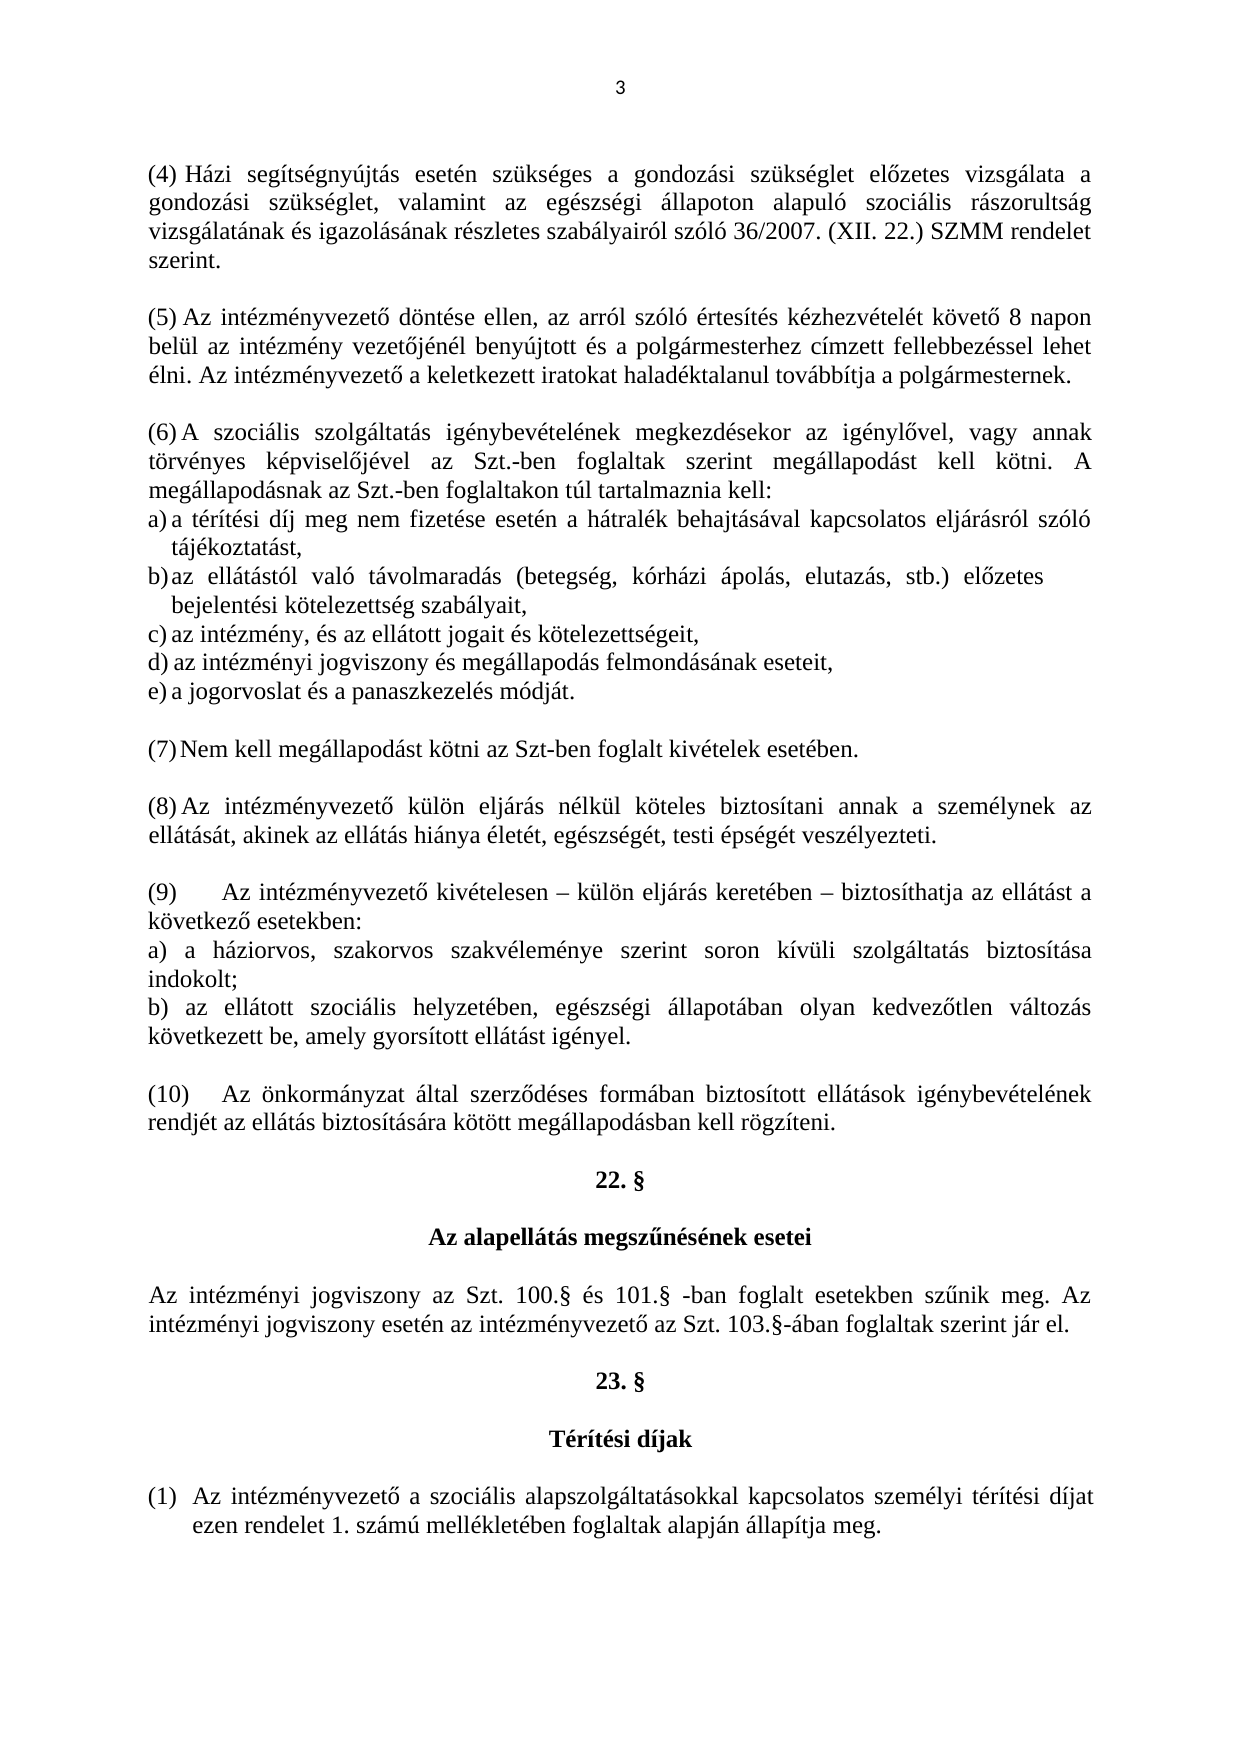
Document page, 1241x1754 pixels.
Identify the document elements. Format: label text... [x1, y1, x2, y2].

text Az intézményi jogviszony az Szt. 100.§ és 101.§ -ban foglalt esetekben szűnik meg. Az intézményi jogviszony esetén az intézményvezető az Szt. 103.§-ában foglaltak szerint jár el. [148, 1280, 1092, 1337]
text a) a háziorvos, szakorvos szakvéleménye szerint soron kívüli szolgáltatás biztosítása indokolt; [148, 935, 1092, 992]
list az intézményi jogviszony és megállapodás felmondásának eseteit, [148, 647, 1092, 676]
text Az alapellátás megszűnésének esetei [148, 1222, 1092, 1251]
list A szociális szolgáltatás igénybevételének megkezdésekor az igénylővel, vagy annak törvényes képviselőjével az Szt.-ben foglaltak szerint megállapodást kell kötni. A megállapodásnak az Szt.-ben foglaltakon túl tartalmaznia kell: [148, 417, 1092, 504]
text Térítési díjak [148, 1424, 1092, 1452]
text 23. § [148, 1366, 1092, 1395]
list Az intézményvezető a szociális alapszolgáltatásokkal kapcsolatos személyi térítési díjat ezen rendelet 1. számú mellékletében foglaltak alapján állapítja meg. [148, 1481, 1094, 1539]
list az ellátástól való távolmaradás (betegség, kórházi ápolás, elutazás, stb.) előzetes bejelentési kötelezettség szabályait, [148, 561, 1044, 619]
list Az intézményvezető döntése ellen, az arról szóló értesítés kézhezvételét követő 8 napon belül az intézmény vezetőjénél benyújtott és a polgármesterhez címzett fellebbezéssel lehet élni. Az intézményvezető a keletkezett iratokat haladéktalanul továbbítja a polgármesternek. [148, 302, 1092, 389]
text 22. § [148, 1165, 1092, 1194]
list a térítési díj meg nem fizetése esetén a hátralék behajtásával kapcsolatos eljárásról szóló tájékoztatást, [148, 504, 1092, 561]
list az intézmény, és az ellátott jogait és kötelezettségeit, [148, 619, 1092, 647]
list Az intézményvezető kivételesen – külön eljárás keretében – biztosíthatja az ellátást a következő esetekben: [148, 877, 1092, 935]
list Az intézményvezető külön eljárás nélkül köteles biztosítani annak a személynek az ellátását, akinek az ellátás hiánya életét, egészségét, testi épségét veszélyezteti. [148, 791, 1092, 849]
list Az önkormányzat által szerződéses formában biztosított ellátások igénybevételének rendjét az ellátás biztosítására kötött megállapodásban kell rögzíteni. [148, 1079, 1092, 1136]
text b) az ellátott szociális helyzetében, egészségi állapotában olyan kedvezőtlen változás következett be, amely gyorsított ellátást igényel. [148, 992, 1092, 1050]
list Házi segítségnyújtás esetén szükséges a gondozási szükséglet előzetes vizsgálata a gondozási szükséglet, valamint az egészségi állapoton alapuló szociális rászorultság vizsgálatának és igazolásának részletes szabályairól szóló 36/2007. (XII. 22.) SZMM rendelet szerint. [148, 159, 1092, 274]
list a jogorvoslat és a panaszkezelés módját. [148, 676, 1092, 705]
list Nem kell megállapodást kötni az Szt-ben foglalt kivételek esetében. [148, 734, 1092, 762]
